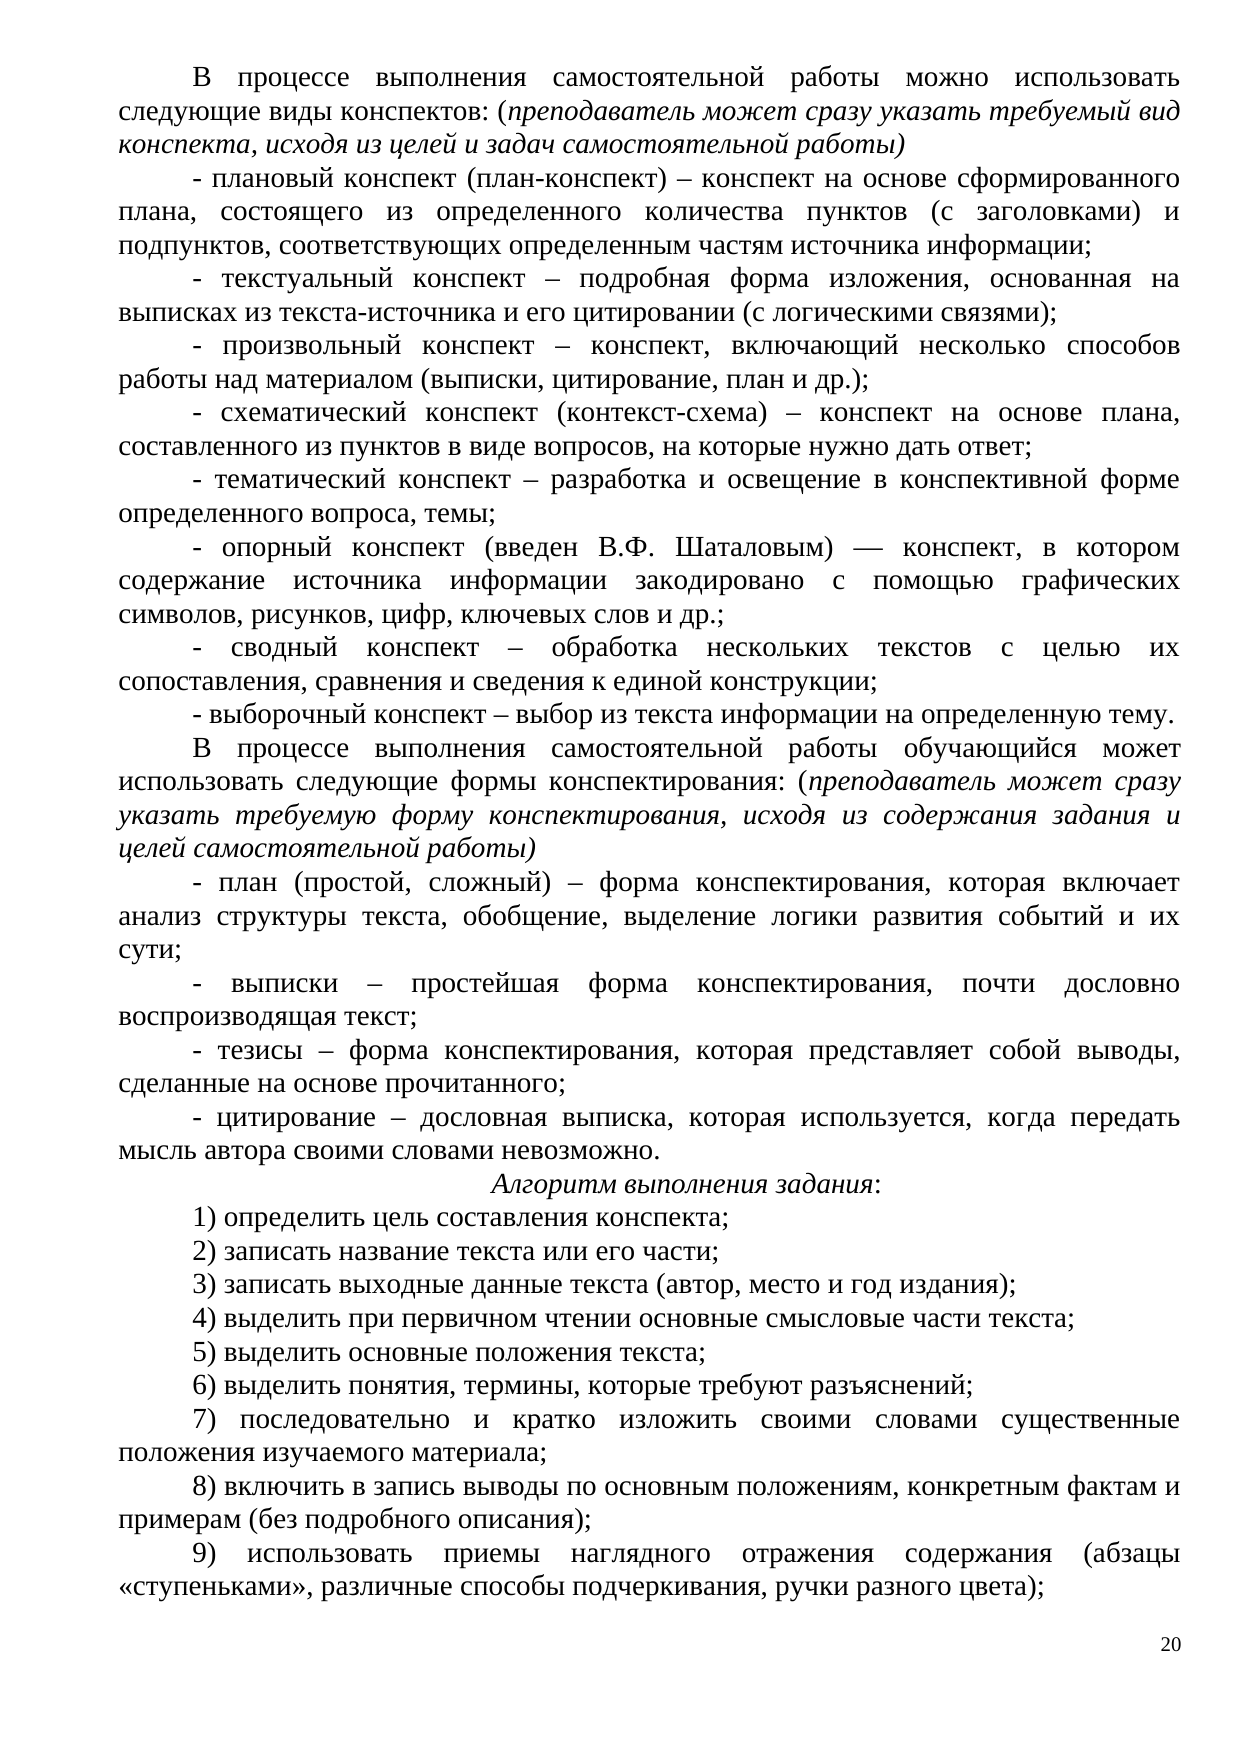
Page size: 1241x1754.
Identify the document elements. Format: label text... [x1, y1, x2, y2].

text В процессе выполнения самостоятельной работы можно использовать следующие виды конспектов: (преподаватель может сразу указать требуемый вид конспекта, исходя из целей и задач самостоятельной работы) [118, 59, 1181, 160]
text 9) использовать приемы наглядного отражения содержания (абзацы «ступеньками», различные способы подчеркивания, ручки разного цвета); [118, 1535, 1181, 1602]
text 1) определить цель составления конспекта; [118, 1199, 1181, 1233]
text 4) выделить при первичном чтении основные смысловые части текста; [118, 1300, 1181, 1334]
text 5) выделить основные положения текста; [118, 1334, 1181, 1367]
text - опорный конспект (введен В.Ф. Шаталовым) — конспект, в котором содержание источника информации закодировано с помощью графических символов, рисунков, цифр, ключевых слов и др.; [118, 529, 1181, 629]
text - цитирование – дословная выписка, которая используется, когда передать мысль автора своими словами невозможно. [118, 1099, 1181, 1166]
text - план (простой, сложный) – форма конспектирования, которая включает анализ структуры текста, обобщение, выделение логики развития событий и их сути; [118, 864, 1181, 965]
text В процессе выполнения самостоятельной работы обучающийся может использовать следующие формы конспектирования: (преподаватель может сразу указать требуемую форму конспектирования, исходя из содержания задания и целей самостоятельной работы) [118, 730, 1181, 864]
text - тезисы – форма конспектирования, которая представляет собой выводы, сделанные на основе прочитанного; [118, 1032, 1181, 1099]
text - выборочный конспект – выбор из текста информации на определенную тему. [118, 696, 1181, 730]
text - сводный конспект – обработка нескольких текстов с целью их сопоставления, сравнения и сведения к единой конструкции; [118, 629, 1181, 696]
text - тематический конспект – разработка и освещение в конспективной форме определенного вопроса, темы; [118, 462, 1181, 529]
text 3) записать выходные данные текста (автор, место и год издания); [118, 1267, 1181, 1300]
text - схематический конспект (контекст-схема) – конспект на основе плана, составленного из пунктов в виде вопросов, на которые нужно дать ответ; [118, 394, 1181, 462]
text 7) последовательно и кратко изложить своими словами существенные положения изучаемого материала; [118, 1401, 1181, 1468]
text 2) записать название текста или его части; [118, 1233, 1181, 1267]
text Алгоритм выполнения задания: [118, 1166, 1181, 1199]
text 8) включить в запись выводы по основным положениям, конкретным фактам и примерам (без подробного описания); [118, 1468, 1181, 1535]
text - плановый конспект (план-конспект) – конспект на основе сформированного плана, состоящего из определенного количества пунктов (с заголовками) и подпунктов, соответствующих определенным частям источника информации; [118, 160, 1181, 260]
text - выписки – простейшая форма конспектирования, почти дословно воспроизводящая текст; [118, 965, 1181, 1032]
text - произвольный конспект – конспект, включающий несколько способов работы над материалом (выписки, цитирование, план и др.); [118, 327, 1181, 394]
text 6) выделить понятия, термины, которые требуют разъяснений; [118, 1367, 1181, 1401]
text - текстуальный конспект – подробная форма изложения, основанная на выписках из текста-источника и его цитировании (с логическими связями); [118, 260, 1181, 327]
